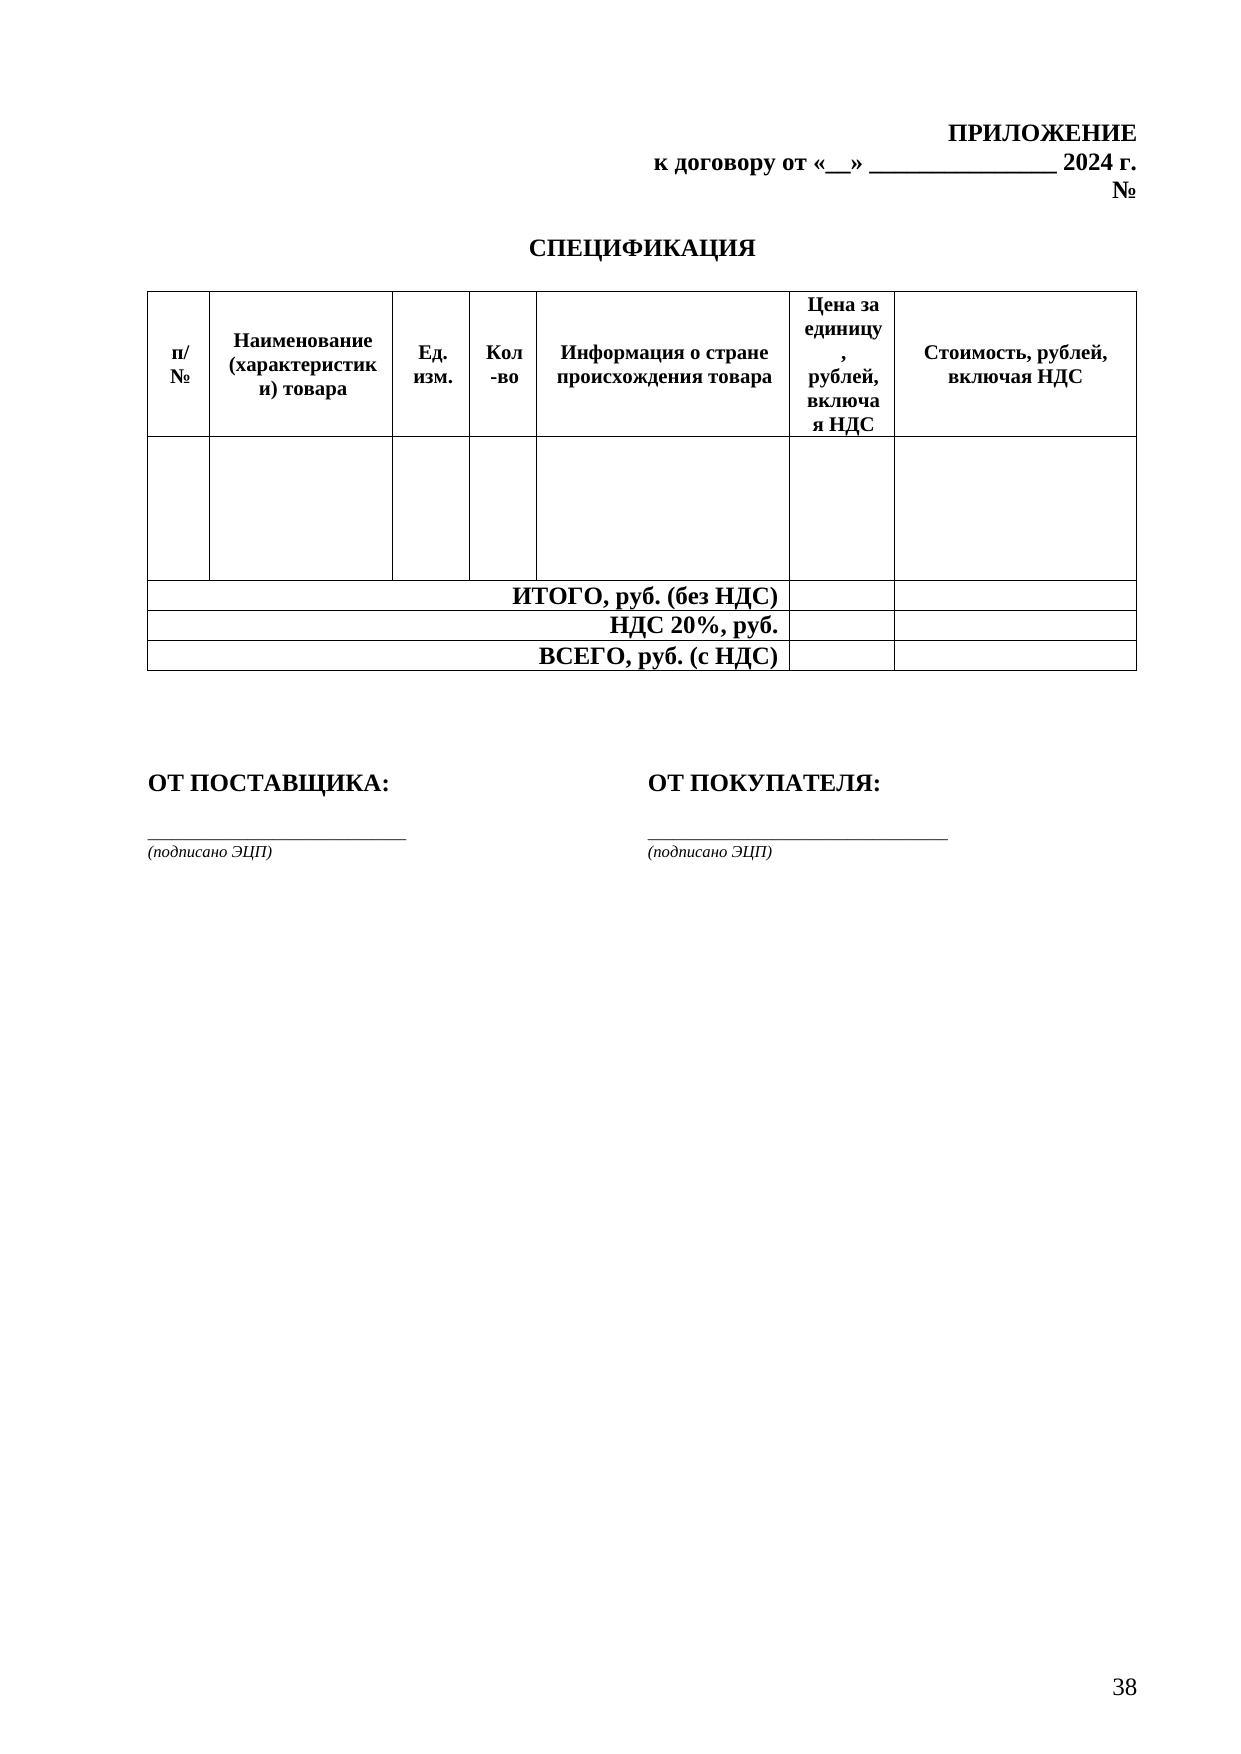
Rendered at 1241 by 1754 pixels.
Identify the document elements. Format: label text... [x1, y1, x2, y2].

table_cell [537, 437, 789, 580]
table_cell [895, 437, 1136, 580]
table_header Ед. изм. [393, 292, 469, 436]
table_cell НДС 20%, руб. [148, 611, 789, 640]
text № [148, 176, 1137, 204]
table_cell [148, 437, 209, 580]
table_cell [895, 641, 1136, 670]
table_cell [790, 641, 894, 670]
table_header ОТ ПОСТАВЩИКА: [136, 733, 636, 803]
table_header Кол-во [470, 292, 536, 436]
table_cell [210, 437, 392, 580]
text СПЕЦИФИКАЦИЯ [148, 233, 1137, 262]
text ПРИЛОЖЕНИЕ [148, 118, 1137, 147]
table_cell _______________________________ (подписано ЭЦП) [136, 804, 636, 862]
table_header Стоимость, рублей, включая НДС [895, 292, 1136, 436]
table_cell [790, 437, 894, 580]
table_cell [790, 611, 894, 640]
table_cell [470, 437, 536, 580]
text к договору от «__» _______________ 2024 г. [148, 147, 1137, 176]
table_cell ВСЕГО, руб. (с НДС) [148, 641, 789, 670]
table_cell [790, 581, 894, 609]
table_cell ____________________________________ (подписано ЭЦП) [636, 804, 1116, 862]
table_cell [895, 611, 1136, 640]
table_cell ИТОГО, руб. (без НДС) [148, 581, 789, 609]
table_header Наименование (характеристики) товара [210, 292, 392, 436]
table_header Цена за единицу, рублей, включая НДС [790, 292, 894, 436]
table_header Информация о стране происхождения товара [537, 292, 789, 436]
table_header п/№ [148, 292, 209, 436]
table_cell [393, 437, 469, 580]
table_header ОТ ПОКУПАТЕЛЯ: [636, 733, 1116, 803]
table_cell [895, 581, 1136, 609]
